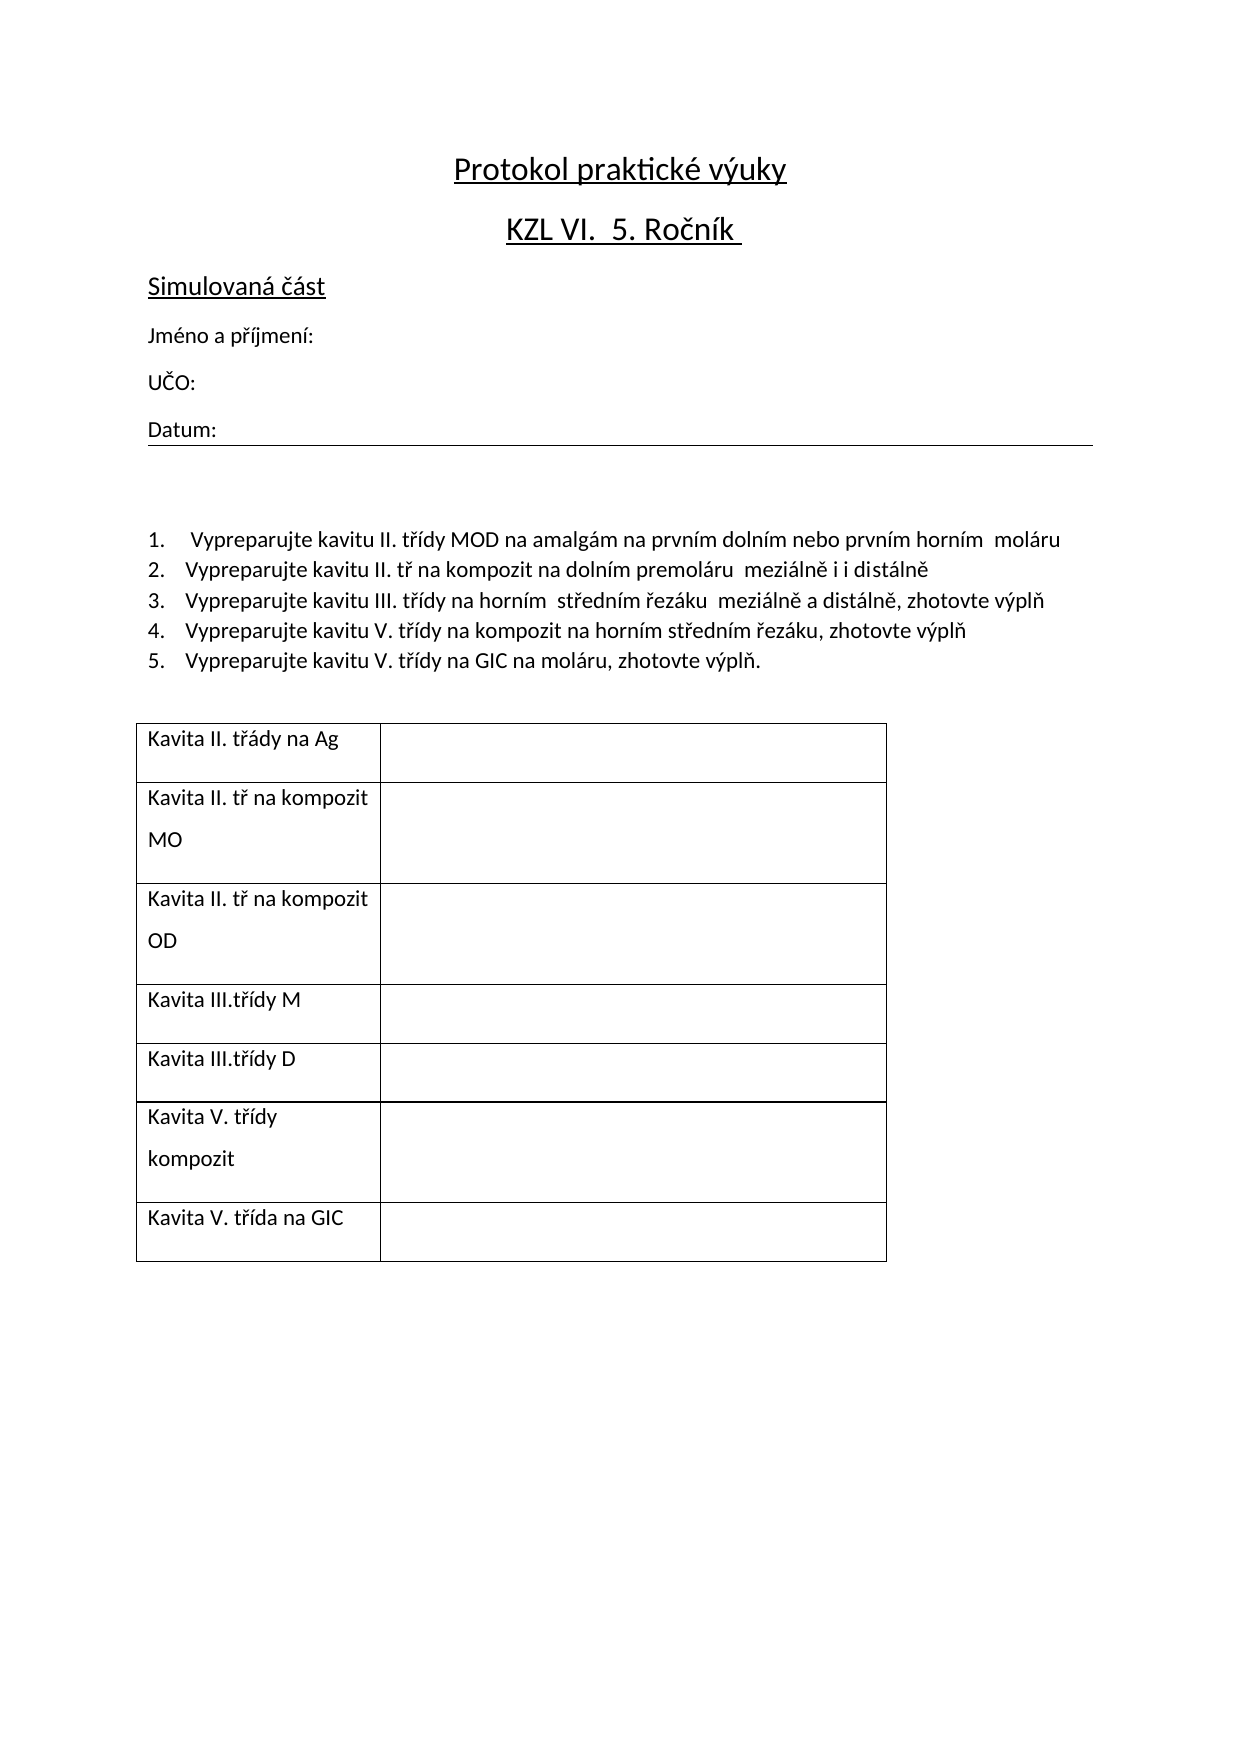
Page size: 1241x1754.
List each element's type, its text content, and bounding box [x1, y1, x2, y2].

list Vypreparujte kavitu II. tř na kompozit na dolním premoláru meziálně i i distálně [148, 556, 1093, 583]
table_header Kavita II. třády na Ag [137, 724, 380, 782]
list Vypreparujte kavitu II. třídy MOD na amalgám na prvním dolním nebo prvním horním moláru [148, 525, 1093, 553]
table_cell Kavita II. tř na kompozit MO [137, 783, 380, 883]
table_cell [381, 1203, 886, 1261]
text Simulovaná část [148, 269, 1093, 302]
table_cell [381, 1044, 886, 1101]
text UČO: [148, 368, 1093, 396]
table_cell Kavita V. třídy kompozit [137, 1103, 380, 1202]
text Jméno a příjmení: [148, 321, 1093, 349]
table_cell Kavita II. tř na kompozit OD [137, 884, 380, 984]
text Datum: [148, 415, 1093, 445]
table_cell Kavita III.třídy D [137, 1044, 380, 1101]
table_cell [381, 1103, 886, 1202]
table_cell [381, 985, 886, 1043]
table_header [381, 724, 886, 782]
table_cell [381, 884, 886, 984]
list Vypreparujte kavitu V. třídy na GIC na moláru, zhotovte výplň. [148, 646, 1093, 674]
table_cell Kavita V. třída na GIC [137, 1203, 380, 1261]
list Vypreparujte kavitu V. třídy na kompozit na horním středním řezáku, zhotovte výplň [148, 616, 1093, 644]
table_cell [381, 783, 886, 883]
list Vypreparujte kavitu III. třídy na horním středním řezáku meziálně a distálně, zhotovte výplň [148, 586, 1093, 614]
text Protokol praktické výuky [148, 148, 1093, 188]
text KZL VI. 5. Ročník [148, 208, 1093, 249]
table_cell Kavita III.třídy M [137, 985, 380, 1043]
